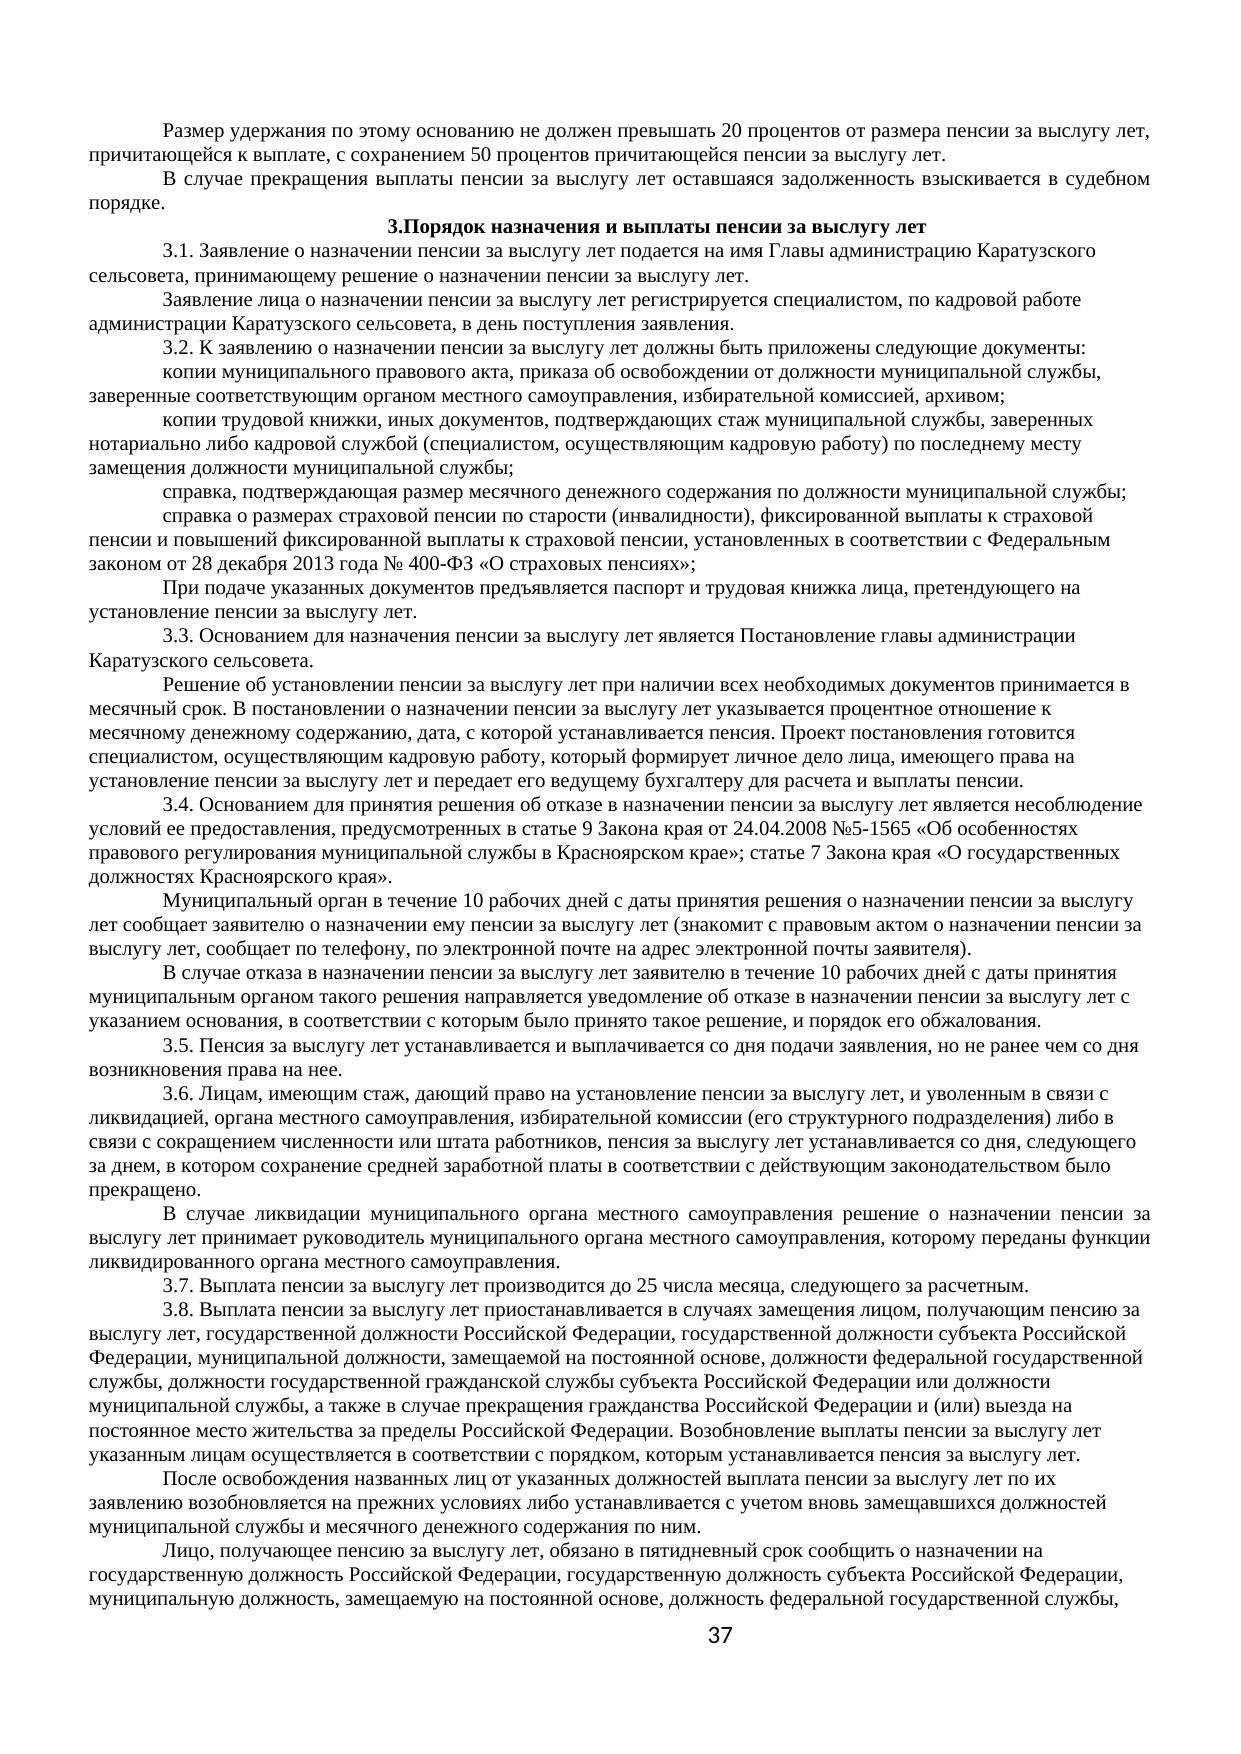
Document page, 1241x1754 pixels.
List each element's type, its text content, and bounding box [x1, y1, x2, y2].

text 3.3. Основанием для назначения пенсии за выслугу лет является Постановление главы администрации Каратузского сельсовета. [89, 623, 1152, 672]
text Муниципальный орган в течение 10 рабочих дней с даты принятия решения о назначении пенсии за выслугу лет сообщает заявителю о назначении ему пенсии за выслугу лет (знакомит с правовым актом о назначении пенсии за выслугу лет, сообщает по телефону, по электронной почте на адрес электронной почты заявителя). [89, 888, 1152, 960]
text После освобождения названных лиц от указанных должностей выплата пенсии за выслугу лет по их заявлению возобновляется на прежних условиях либо устанавливается с учетом вновь замещавшихся должностей муниципальной службы и месячного денежного содержания по ним. [89, 1466, 1152, 1538]
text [89, 1538, 1152, 1610]
text При подаче указанных документов предъявляется паспорт и трудовая книжка лица, претендующего на установление пенсии за выслугу лет. [89, 575, 1152, 623]
text В случае прекращения выплаты пенсии за выслугу лет оставшаяся задолженность взыскивается в судебном порядке. [89, 166, 1152, 214]
text Заявление лица о назначении пенсии за выслугу лет регистрируется специалистом, по кадровой работе администрации Каратузского сельсовета, в день поступления заявления. [89, 287, 1152, 335]
text 3.4. Основанием для принятия решения об отказе в назначении пенсии за выслугу лет является несоблюдение условий ее предоставления, предусмотренных в статье 9 Закона края от 24.04.2008 №5-1565 «Об особенностях правового регулирования муниципальной службы в Красноярском крае»; статье 7 Закона края «О государственных должностях Красноярского края». [89, 792, 1152, 888]
text Размер удержания по этому основанию не должен превышать 20 процентов от размера пенсии за выслугу лет, причитающейся к выплате, с сохранением 50 процентов причитающейся пенсии за выслугу лет. [89, 118, 1152, 166]
text 3.5. Пенсия за выслугу лет устанавливается и выплачивается со дня подачи заявления, но не ранее чем со дня возникновения права на нее. [89, 1032, 1152, 1081]
text 3.2. К заявлению о назначении пенсии за выслугу лет должны быть приложены следующие документы: [89, 335, 1152, 359]
text В случае отказа в назначении пенсии за выслугу лет заявителю в течение 10 рабочих дней с даты принятия муниципальным органом такого решения направляется уведомление об отказе в назначении пенсии за выслугу лет с указанием основания, в соответствии с которым было принято такое решение, и порядок его обжалования. [89, 960, 1152, 1032]
text копии трудовой книжки, иных документов, подтверждающих стаж муниципальной службы, заверенных нотариально либо кадровой службой (специалистом, осуществляющим кадровую работу) по последнему месту замещения должности муниципальной службы; [89, 407, 1152, 479]
text 3.8. Выплата пенсии за выслугу лет приостанавливается в случаях замещения лицом, получающим пенсию за выслугу лет, государственной должности Российской Федерации, государственной должности субъекта Российской Федерации, муниципальной должности, замещаемой на постоянной основе, должности федеральной государственной службы, должности государственной гражданской службы субъекта Российской Федерации или должности муниципальной службы, а также в случае прекращения гражданства Российской Федерации и (или) выезда на постоянное место жительства за пределы Российской Федерации. Возобновление выплаты пенсии за выслугу лет указанным лицам осуществляется в соответствии с порядком, которым устанавливается пенсия за выслугу лет. [89, 1297, 1152, 1466]
text 3.1. Заявление о назначении пенсии за выслугу лет подается на имя Главы администрацию Каратузского сельсовета, принимающему решение о назначении пенсии за выслугу лет. [89, 238, 1152, 287]
text 3.Порядок назначения и выплаты пенсии за выслугу лет [89, 214, 1152, 238]
text 3.6. Лицам, имеющим стаж, дающий право на установление пенсии за выслугу лет, и уволенным в связи с ликвидацией, органа местного самоуправления, избирательной комиссии (его структурного подразделения) либо в связи с сокращением численности или штата работников, пенсия за выслугу лет устанавливается со дня, следующего за днем, в котором сохранение средней заработной платы в соответствии с действующим законодательством было прекращено. [89, 1081, 1152, 1201]
text В случае ликвидации муниципального органа местного самоуправления решение о назначении пенсии за выслугу лет принимает руководитель муниципального органа местного самоуправления, которому переданы функции ликвидированного органа местного самоуправления. [89, 1201, 1152, 1273]
text копии муниципального правового акта, приказа об освобождении от должности муниципальной службы, заверенные соответствующим органом местного самоуправления, избирательной комиссией, архивом; [89, 359, 1152, 407]
text Решение об установлении пенсии за выслугу лет при наличии всех необходимых документов принимается в месячный срок. В постановлении о назначении пенсии за выслугу лет указывается процентное отношение к месячному денежному содержанию, дата, с которой устанавливается пенсия. Проект постановления готовится специалистом, осуществляющим кадровую работу, который формирует личное дело лица, имеющего права на установление пенсии за выслугу лет и передает его ведущему бухгалтеру для расчета и выплаты пенсии. [89, 672, 1152, 792]
text 3.7. Выплата пенсии за выслугу лет производится до 25 числа месяца, следующего за расчетным. [89, 1273, 1152, 1297]
text справка о размерах страховой пенсии по старости (инвалидности), фиксированной выплаты к страховой пенсии и повышений фиксированной выплаты к страховой пенсии, установленных в соответствии с Федеральным законом от 28 декабря 2013 года № 400-ФЗ «О страховых пенсиях»; [89, 503, 1152, 575]
text справка, подтверждающая размер месячного денежного содержания по должности муниципальной службы; [89, 479, 1152, 503]
